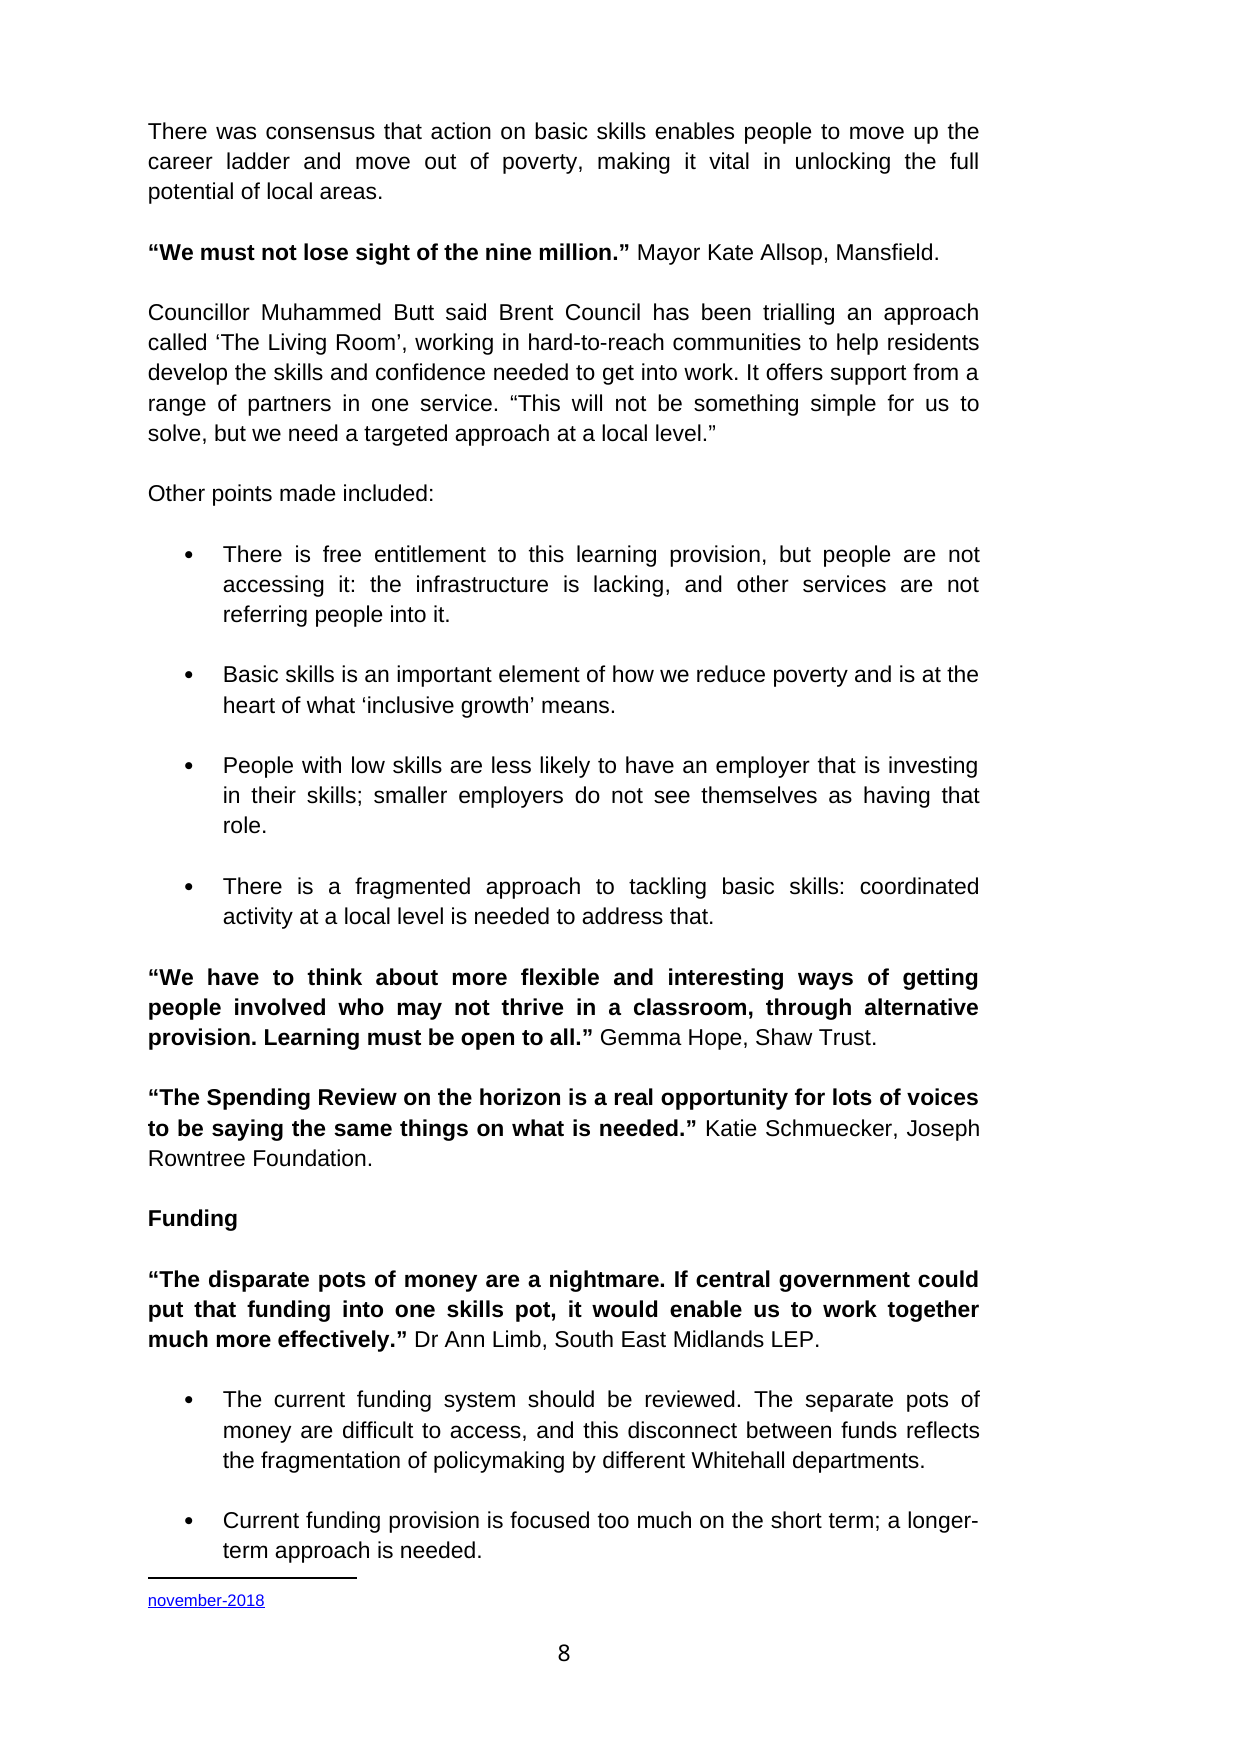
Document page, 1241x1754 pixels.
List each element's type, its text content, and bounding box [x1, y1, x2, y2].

text “The disparate pots of money are a nightmare. If central government could put that funding into one skills pot, it would enable us to work together much more effectively.” Dr Ann Limb, South East Midlands LEP. [148, 1266, 980, 1352]
list Current funding provision is focused too much on the short term; a longer-term approach is needed. [185, 1507, 980, 1564]
list There is free entitlement to this learning provision, but people are not accessing it: the infrastructure is lacking, and other services are not referring people into it. [185, 541, 980, 627]
list There is a fragmented approach to tackling basic skills: coordinated activity at a local level is needed to address that. [185, 873, 980, 929]
text “We must not lose sight of the nine million.” Mayor Kate Allsop, Mansfield. [148, 238, 980, 265]
text There was consensus that action on basic skills enables people to move up the career ladder and move out of poverty, making it vital in unlocking the full potential of local areas. [148, 118, 980, 204]
list The current funding system should be reviewed. The separate pots of money are difficult to access, and this disconnect between funds reflects the fragmentation of policymaking by different Whitehall departments. [185, 1386, 980, 1473]
text “The Spending Review on the horizon is a real opportunity for lots of voices to be saying the same things on what is needed.” Katie Schmuecker, Joseph Rowntree Foundation. [148, 1084, 980, 1171]
list People with low skills are less likely to have an employer that is investing in their skills; smaller employers do not see themselves as having that role. [185, 752, 980, 839]
text Other points made included: [148, 480, 980, 506]
text Funding [148, 1205, 980, 1231]
list Basic skills is an important element of how we reduce poverty and is at the heart of what ‘inclusive growth’ means. [185, 661, 980, 718]
text “We have to think about more flexible and interesting ways of getting people involved who may not thrive in a classroom, through alternative provision. Learning must be open to all.” Gemma Hope, Shaw Trust. [148, 963, 980, 1050]
text Councillor Muhammed Butt said Brent Council has been trialling an approach called ‘The Living Room’, working in hard-to-reach communities to help residents develop the skills and confidence needed to get into work. It offers support from a range of partners in one service. “This will not be something simple for us to solve, but we need a targeted approach at a local level.” [148, 299, 980, 446]
